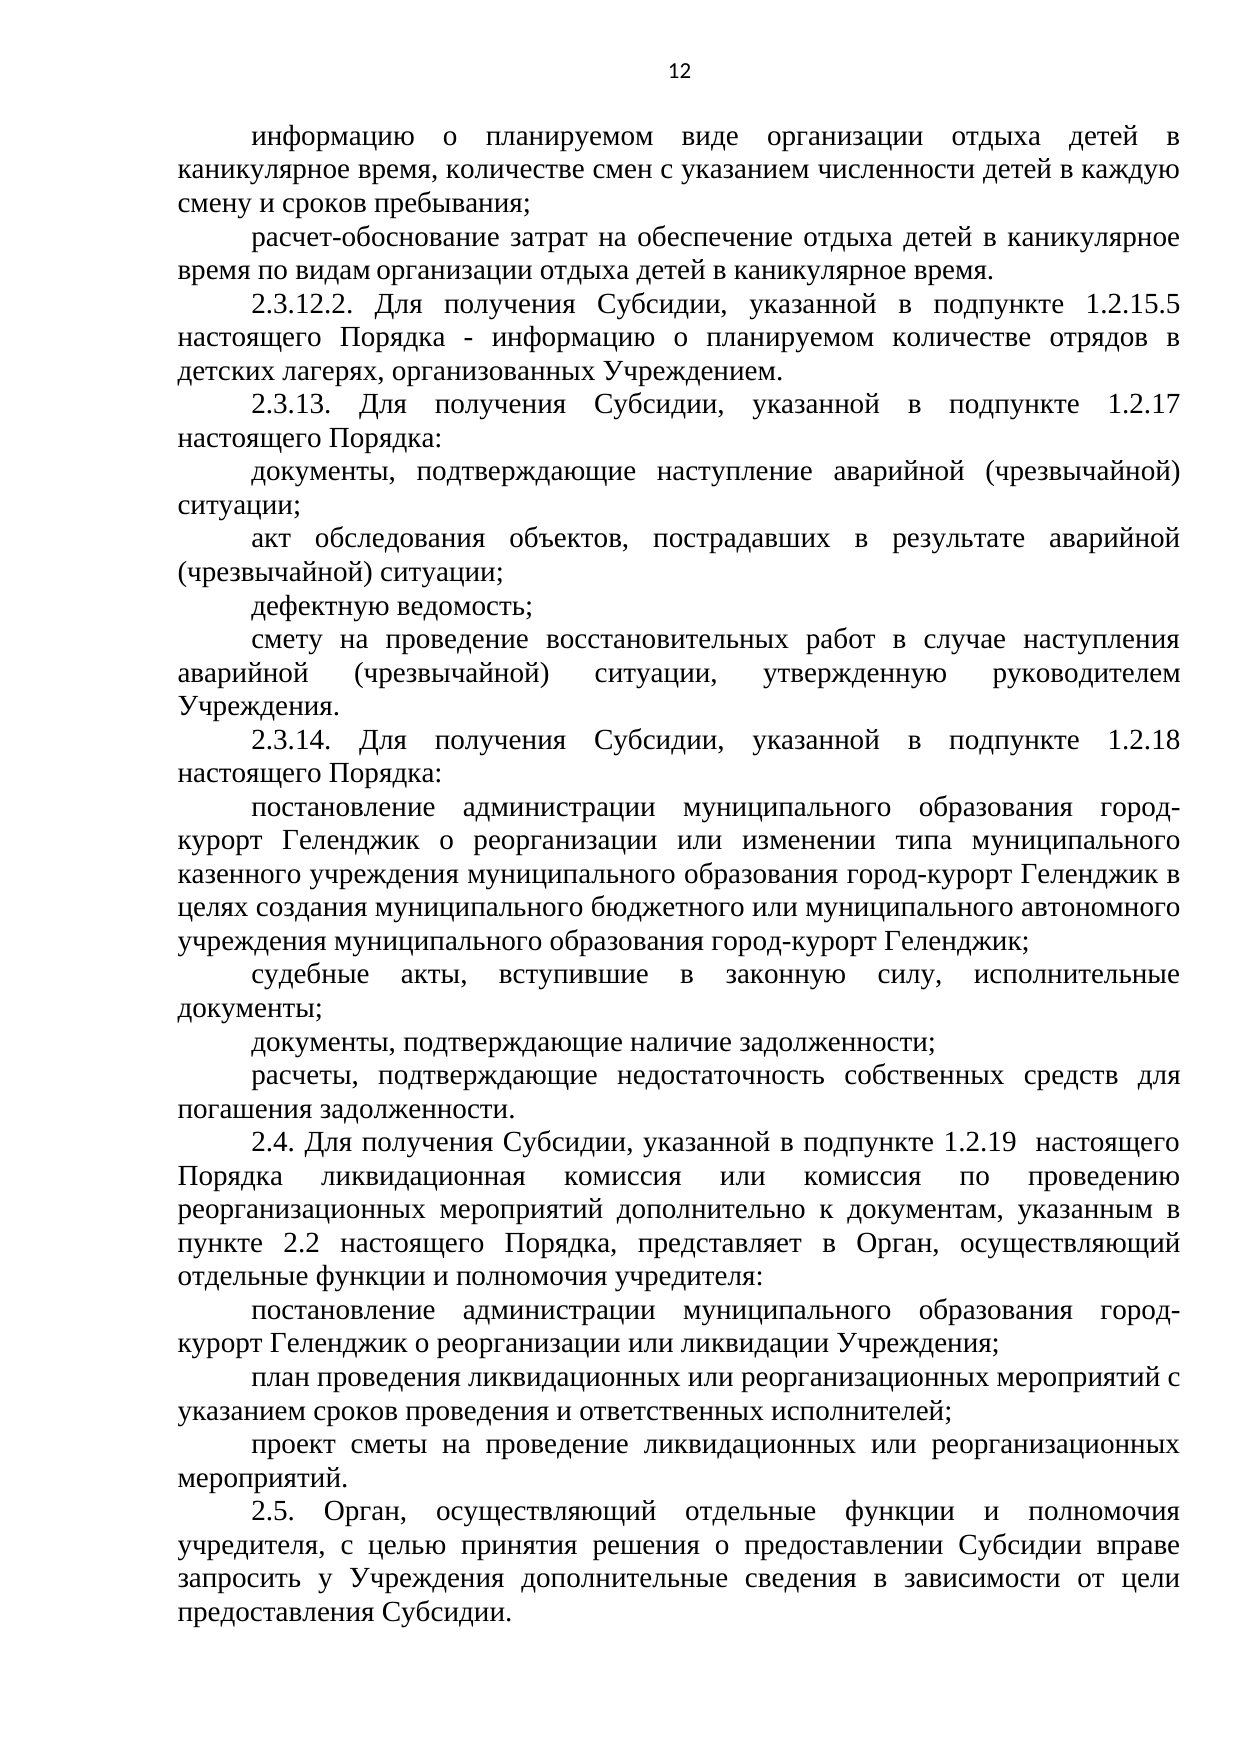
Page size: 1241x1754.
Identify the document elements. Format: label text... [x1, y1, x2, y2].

text план проведения ликвидационных или реорганизационных мероприятий с указанием сроков проведения и ответственных исполнителей; [177, 1359, 1181, 1426]
text документы, подтверждающие наступление аварийной (чрезвычайной) ситуации; [177, 453, 1181, 521]
text акт обследования объектов, пострадавших в результате аварийной (чрезвычайной) ситуации; [177, 521, 1181, 588]
text информацию о планируемом виде организации отдыха детей в каникулярное время, количестве смен с указанием численности детей в каждую смену и сроков пребывания; [177, 118, 1181, 219]
text 2.3.12.2. Для получения Субсидии, указанной в подпункте 1.2.15.5 настоящего Порядка - информацию о планируемом количестве отрядов в детских лагерях, организованных Учреждением. [177, 286, 1181, 386]
text 2.3.14. Для получения Субсидии, указанной в подпункте 1.2.18 настоящего Порядка: [177, 722, 1181, 789]
text проект сметы на проведение ликвидационных или реорганизационных мероприятий. [177, 1426, 1181, 1493]
text смету на проведение восстановительных работ в случае наступления аварийной (чрезвычайной) ситуации, утвержденную руководителем Учреждения. [177, 621, 1181, 722]
text расчет-обоснование затрат на обеспечение отдыха детей в каникулярное время по видам организации отдыха детей в каникулярное время. [177, 219, 1181, 286]
text постановление администрации муниципального образования город-курорт Геленджик о реорганизации или изменении типа муниципального казенного учреждения муниципального образования город-курорт Геленджик в целях создания муниципального бюджетного или муниципального автономного учреждения муниципального образования город-курорт Геленджик; [177, 789, 1181, 957]
text расчеты, подтверждающие недостаточность собственных средств для погашения задолженности. [177, 1057, 1181, 1124]
text постановление администрации муниципального образования город-курорт Геленджик о реорганизации или ликвидации Учреждения; [177, 1292, 1181, 1359]
text 2.3.13. Для получения Субсидии, указанной в подпункте 1.2.17 настоящего Порядка: [177, 386, 1181, 453]
text 2.4. Для получения Субсидии, указанной в подпункте 1.2.19 настоящего Порядка ликвидационная комиссия или комиссия по проведению реорганизационных мероприятий дополнительно к документам, указанным в пункте 2.2 настоящего Порядка, представляет в Орган, осуществляющий отдельные функции и полномочия учредителя: [177, 1124, 1181, 1292]
text дефектную ведомость; [177, 588, 1181, 621]
text документы, подтверждающие наличие задолженности; [177, 1024, 1181, 1057]
text 2.5. Орган, осуществляющий отдельные функции и полномочия учредителя, с целью принятия решения о предоставлении Субсидии вправе запросить у Учреждения дополнительные сведения в зависимости от цели предоставления Субсидии. [177, 1493, 1181, 1627]
text судебные акты, вступившие в законную силу, исполнительные документы; [177, 957, 1181, 1024]
